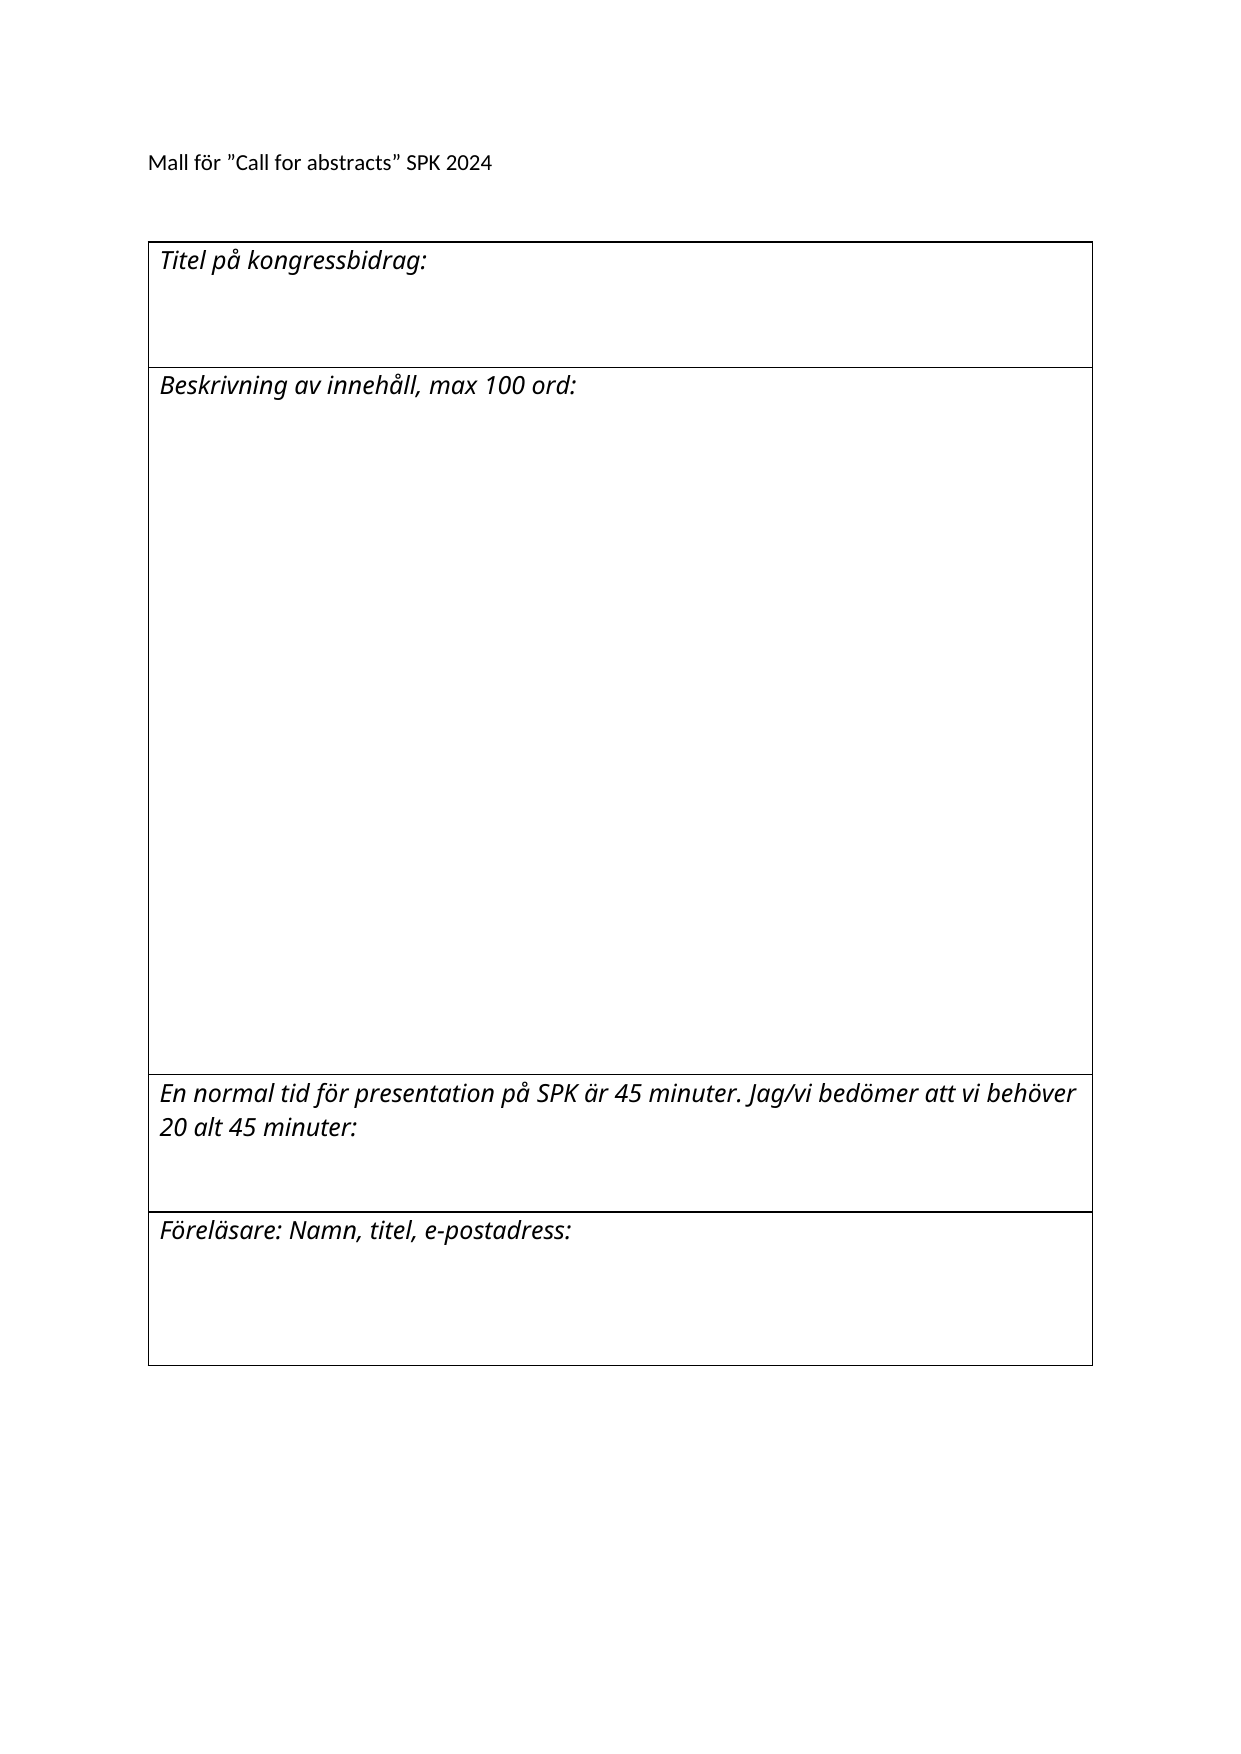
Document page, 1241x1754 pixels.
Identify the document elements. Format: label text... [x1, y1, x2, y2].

table_cell En normal tid för presentation på SPK är 45 minuter. Jag/vi bedömer att vi behöver 20 alt 45 minuter: [149, 1075, 1092, 1211]
table_cell Föreläsare: Namn, titel, e-postadress: [149, 1213, 1092, 1365]
table_cell Beskrivning av innehåll, max 100 ord: [149, 368, 1092, 1074]
table_header Titel på kongressbidrag: [149, 243, 1092, 367]
text Mall för ”Call for abstracts” SPK 2024 [148, 148, 1093, 176]
